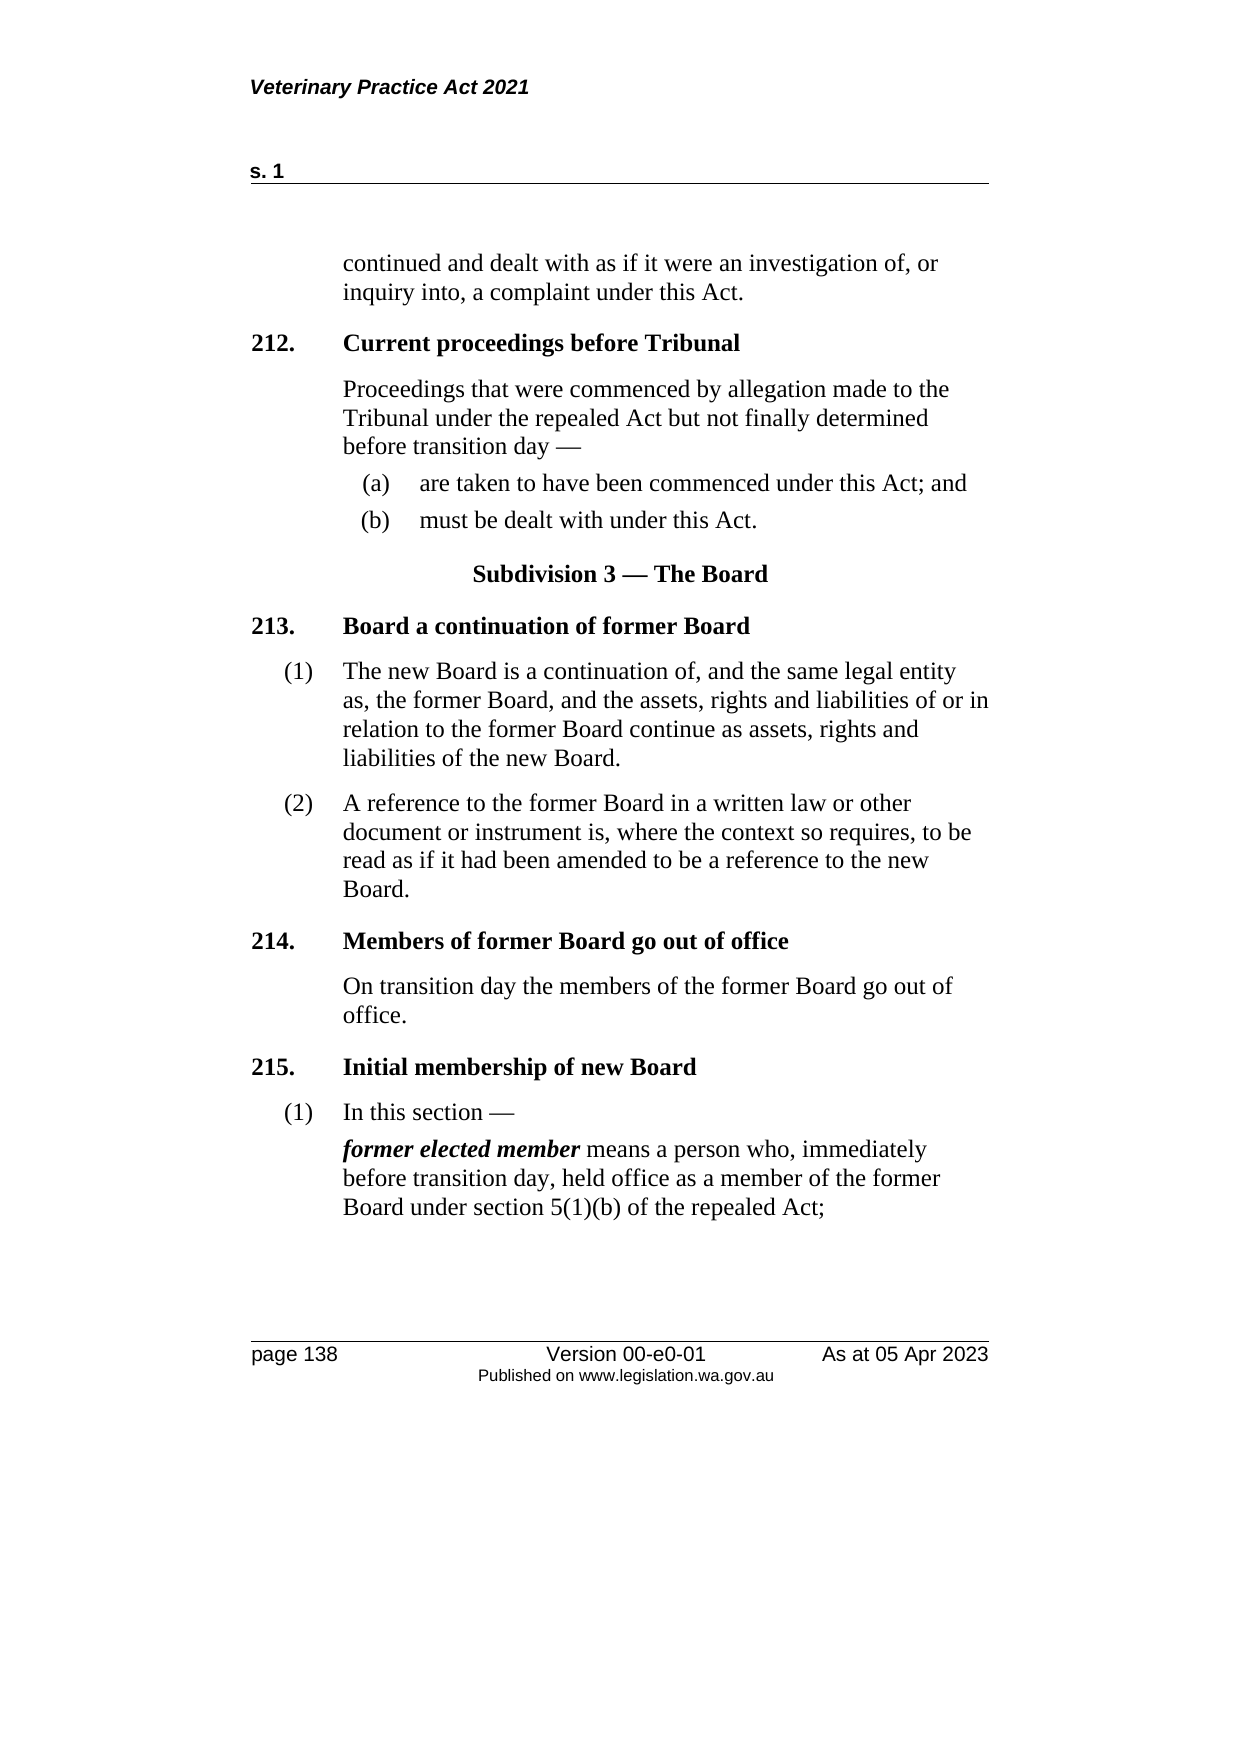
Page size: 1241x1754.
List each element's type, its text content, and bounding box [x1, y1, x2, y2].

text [251, 248, 989, 306]
subtitle Subdivision 3 — The Board [251, 559, 989, 588]
text former elected member means a person who, immediately before transition day, held office as a member of the former Board under section 5(1)(b) of the repealed Act; [251, 1134, 989, 1221]
subtitle 214. Members of former Board go out of office [251, 926, 989, 955]
text (b) must be dealt with under this Act. [251, 506, 989, 534]
text Proceedings that were commenced by allegation made to the Tribunal under the repealed Act but not finally determined before transition day — [251, 374, 989, 460]
text (1) The new Board is a continuation of, and the same legal entity as, the former Board, and the assets, rights and liabilities of or in relation to the former Board continue as assets, rights and liabilities of the new Board. [251, 656, 989, 771]
text (2) A reference to the former Board in a written law or other document or instrument is, where the context so requires, to be read as if it had been amended to be a reference to the new Board. [251, 788, 989, 903]
text (1) In this section — [251, 1097, 989, 1126]
text (a) are taken to have been commenced under this Act; and [251, 468, 989, 497]
subtitle 215. Initial membership of new Board [251, 1052, 989, 1081]
subtitle 213. Board a continuation of former Board [251, 611, 989, 640]
text On transition day the members of the former Board go out of office. [251, 971, 989, 1029]
subtitle 212. Current proceedings before Tribunal [251, 328, 989, 357]
